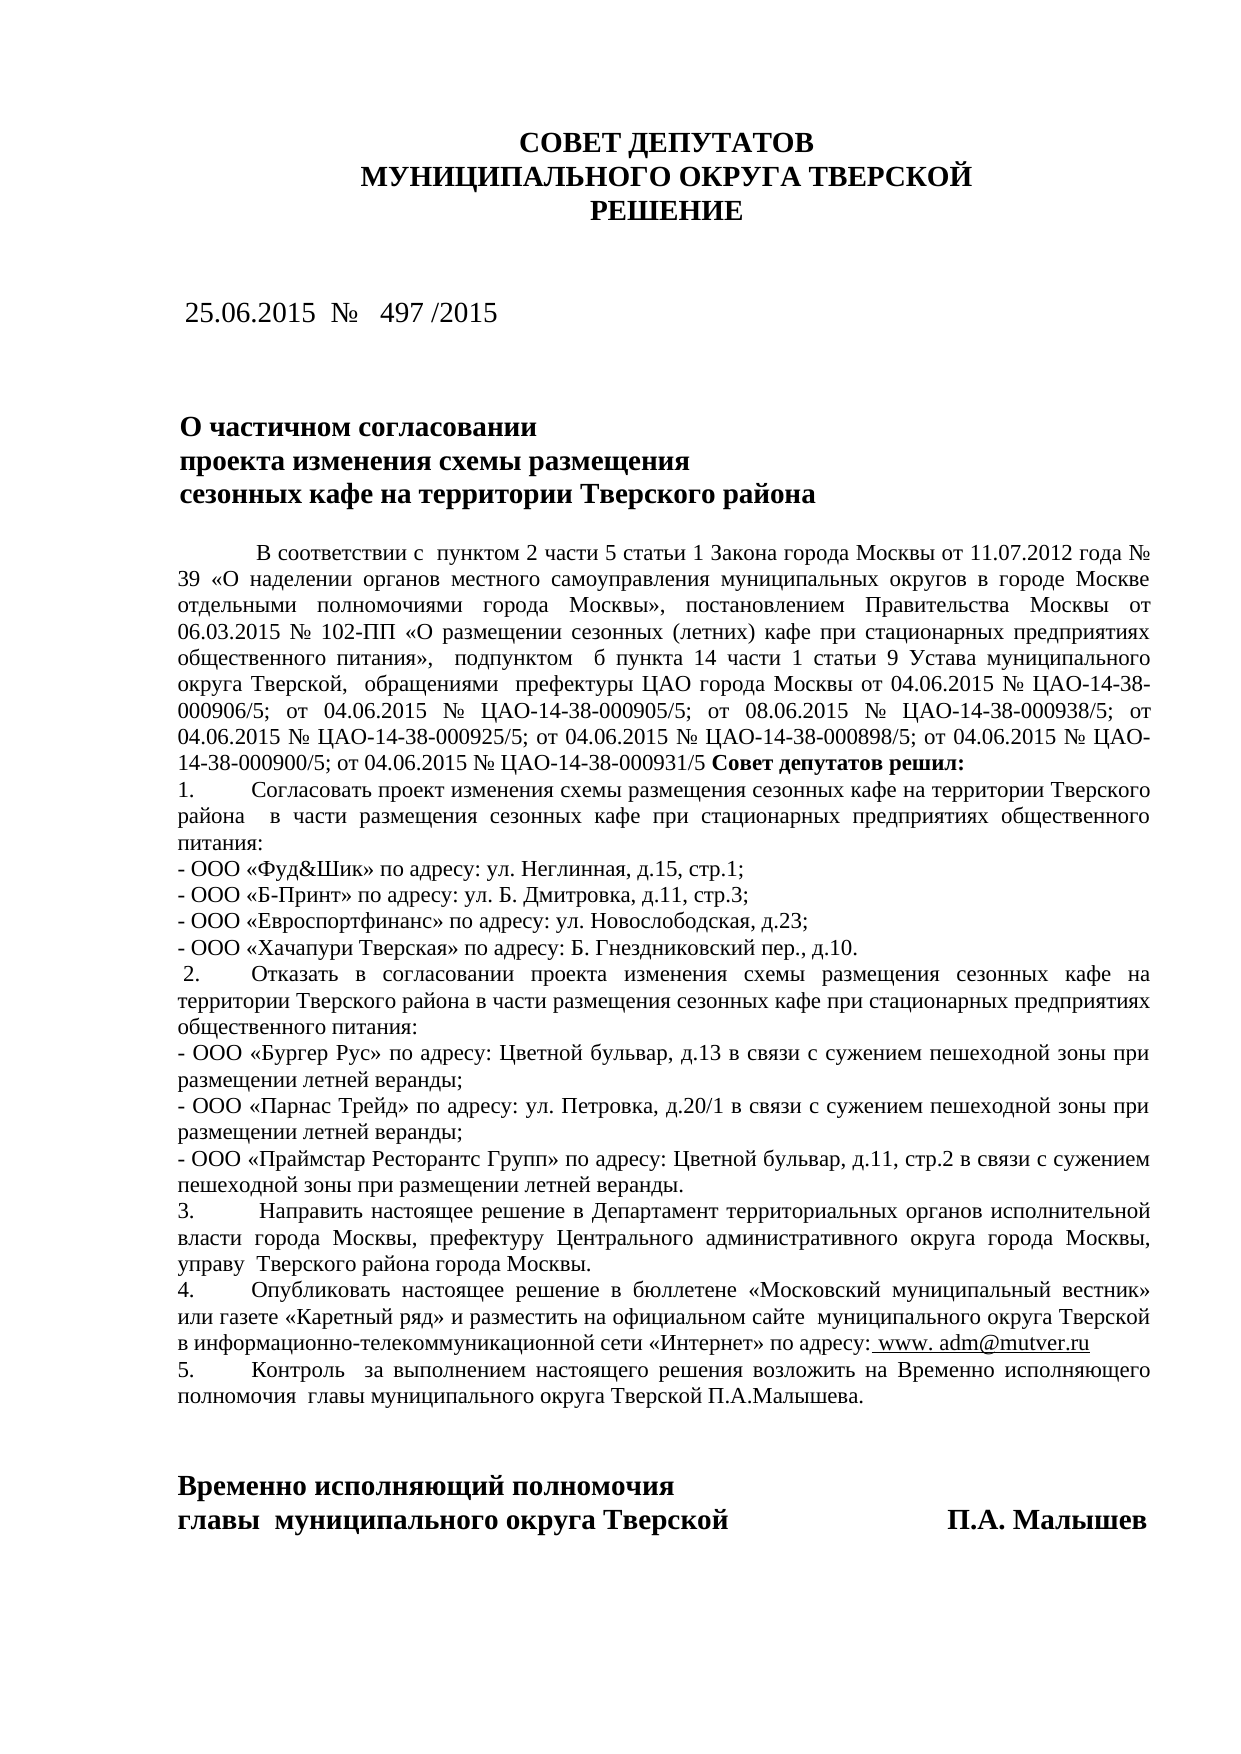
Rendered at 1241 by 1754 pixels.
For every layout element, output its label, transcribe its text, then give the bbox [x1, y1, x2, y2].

text 3. Направить настоящее решение в Департамент территориальных органов исполнительной власти города Москвы, префектуру Центрального административного округа города Москвы, управу Тверского района города Москвы. [177, 1197, 1152, 1277]
text 25.06.2015 № 497 /2015 [177, 295, 1152, 329]
text РЕШЕНИЕ [181, 193, 1152, 227]
text О частичном согласовании [179, 409, 1149, 443]
text - ООО «Праймстар Ресторантс Групп» по адресу: Цветной бульвар, д.11, стр.2 в связи с сужением пешеходной зоны при размещении летней веранды. [177, 1145, 1152, 1197]
text 5. Контроль за выполнением настоящего решения возложить на Временно исполняющего полномочия главы муниципального округа Тверской П.А.Малышева. [177, 1356, 1152, 1408]
text проекта изменения схемы размещения [179, 443, 1149, 476]
text - ООО «Фуд&Шик» по адресу: ул. Неглинная, д.15, стр.1; [177, 855, 1152, 881]
text 1. Согласовать проект изменения схемы размещения сезонных кафе на территории Тверского района в части размещения сезонных кафе при стационарных предприятиях общественного питания: [177, 776, 1152, 855]
text главы муниципального округа Тверской П.А. Малышев [177, 1502, 1149, 1535]
text - ООО «Хачапури Тверская» по адресу: Б. Гнездниковский пер., д.10. [177, 934, 1152, 960]
text Временно исполняющий полномочия [177, 1468, 1152, 1502]
text В соответствии с пунктом 2 части 5 статьи 1 Закона города Москвы от 11.07.2012 года № 39 «О наделении органов местного самоуправления муниципальных округов в городе Москве отдельными полномочиями города Москвы», постановлением Правительства Москвы от 06.03.2015 № 102-ПП «О размещении сезонных (летних) кафе при стационарных предприятиях общественного питания», подпунктом б пункта 14 части 1 статьи 9 Устава муниципального округа Тверской, обращениями префектуры ЦАО города Москвы от 04.06.2015 № ЦАО-14-38-000906/5; от 04.06.2015 № ЦАО-14-38-000905/5; от 08.06.2015 № ЦАО-14-38-000938/5; от 04.06.2015 № ЦАО-14-38-000925/5; от 04.06.2015 № ЦАО-14-38-000898/5; от 04.06.2015 № ЦАО-14-38-000900/5; от 04.06.2015 № ЦАО-14-38-000931/5 Совет депутатов решил: [177, 539, 1152, 776]
text МУНИЦИПАЛЬНОГО ОКРУГА ТВЕРСКОЙ [181, 159, 1152, 193]
text 4. Опубликовать настоящее решение в бюллетене «Московский муниципальный вестник» или газете «Каретный ряд» и разместить на официальном сайте муниципального округа Тверской в информационно-телекоммуникационной сети «Интернет» по адресу: www. adm@mutver.ru [177, 1277, 1152, 1356]
text - ООО «Евроспортфинанс» по адресу: ул. Новослободская, д.23; [177, 908, 1152, 934]
text - ООО «Б-Принт» по адресу: ул. Б. Дмитровка, д.11, стр.3; [177, 881, 1152, 908]
text - ООО «Бургер Рус» по адресу: Цветной бульвар, д.13 в связи с сужением пешеходной зоны при размещении летней веранды; [177, 1039, 1152, 1092]
text 2. Отказать в согласовании проекта изменения схемы размещения сезонных кафе на территории Тверского района в части размещения сезонных кафе при стационарных предприятиях общественного питания: [177, 960, 1152, 1039]
text - ООО «Парнас Трейд» по адресу: ул. Петровка, д.20/1 в связи с сужением пешеходной зоны при размещении летней веранды; [177, 1092, 1152, 1145]
text СОВЕТ ДЕПУТАТОВ [181, 125, 1152, 159]
text сезонных кафе на территории Тверского района [179, 476, 1149, 510]
